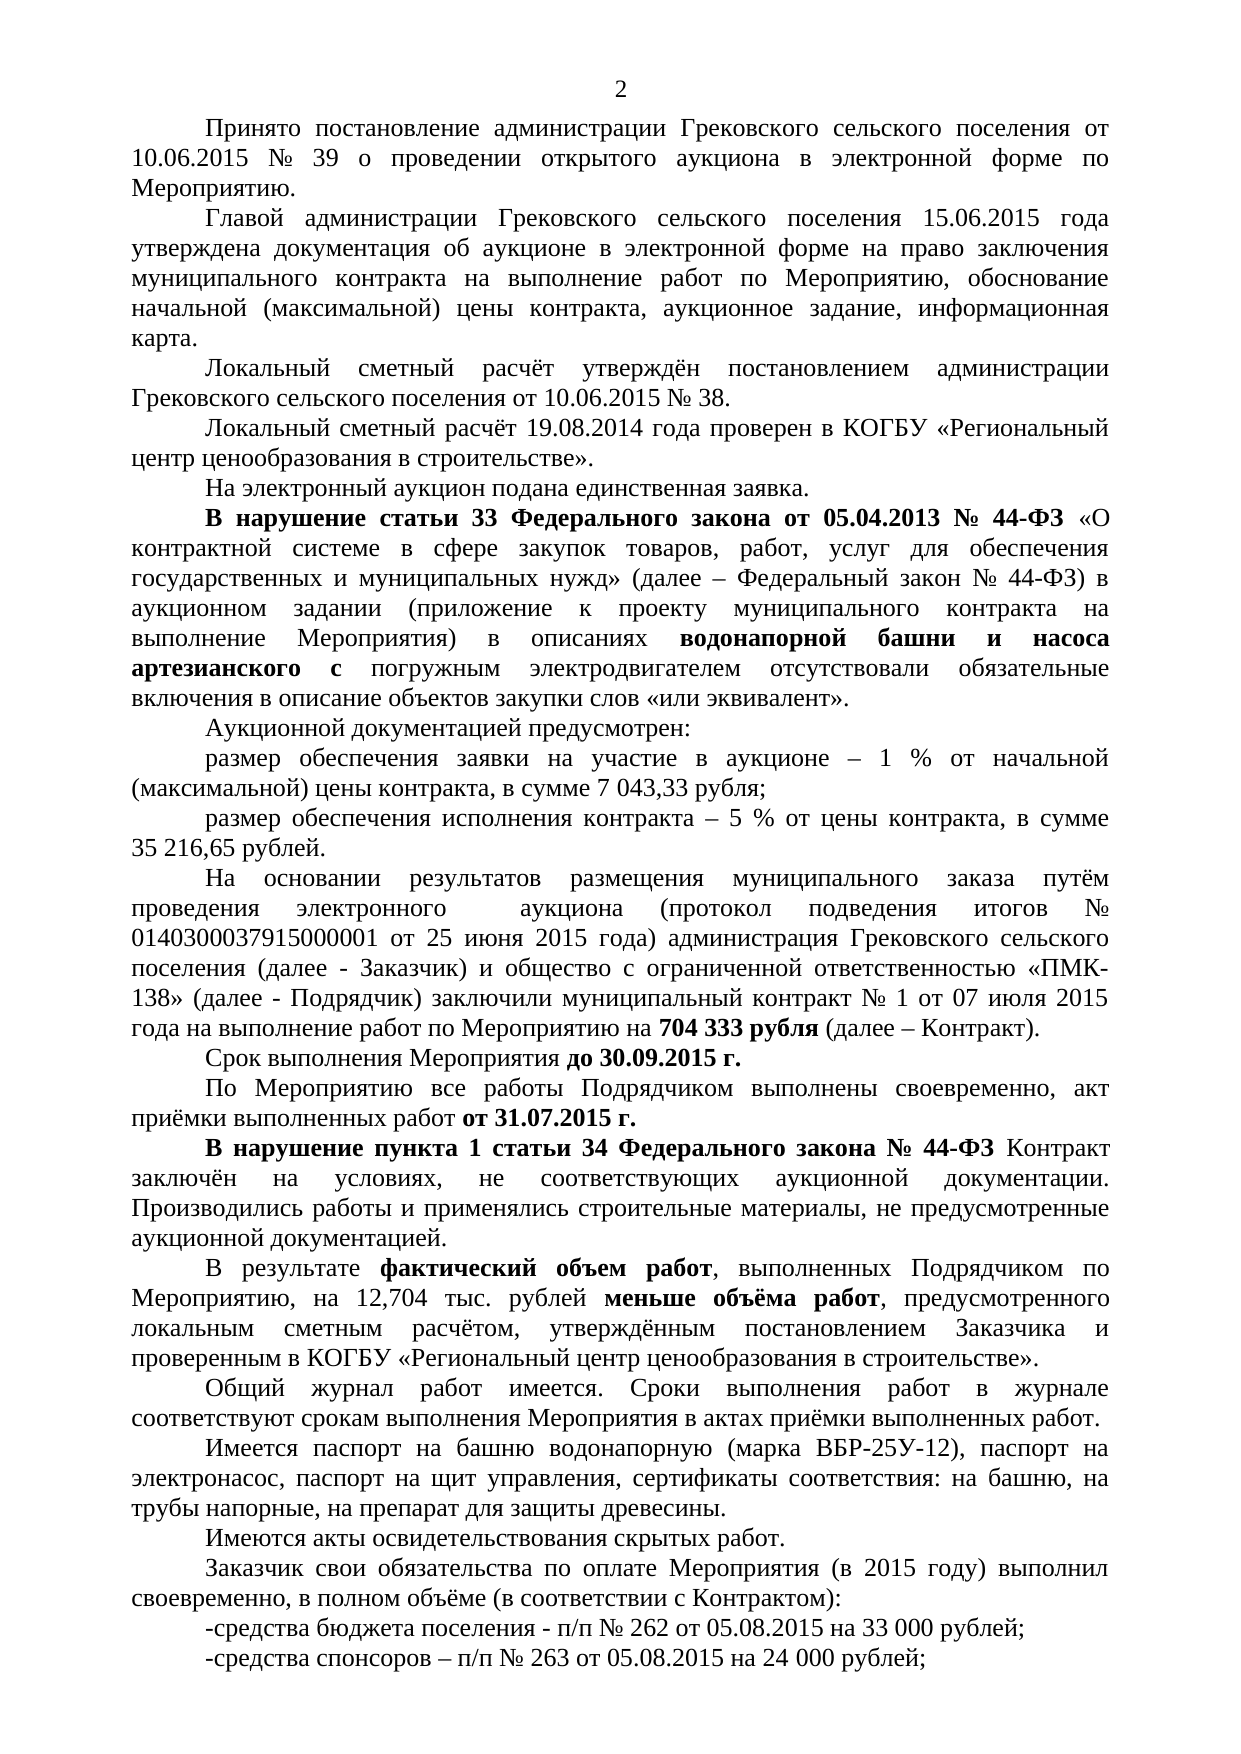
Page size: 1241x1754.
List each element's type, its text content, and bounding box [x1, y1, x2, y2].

text Главой администрации Грековского сельского поселения 15.06.2015 года утверждена документация об аукционе в электронной форме на право заключения муниципального контракта на выполнение работ по Мероприятию, обоснование начальной (максимальной) цены контракта, аукционное задание, информационная карта. [131, 202, 1110, 352]
text В результате фактический объем работ, выполненных Подрядчиком по Мероприятию, на 12,704 тыс. рублей меньше объёма работ, предусмотренного локальным сметным расчётом, утверждённым постановлением Заказчика и проверенным в КОГБУ «Региональный центр ценообразования в строительстве». [131, 1252, 1110, 1372]
text Локальный сметный расчёт утверждён постановлением администрации Грековского сельского поселения от 10.06.2015 № 38. [131, 352, 1110, 412]
text Срок выполнения Мероприятия до 30.09.2015 г. [131, 1042, 1110, 1072]
text -средства спонсоров – п/п № 263 от 05.08.2015 на 24 000 рублей; [131, 1642, 1110, 1672]
text -средства бюджета поселения - п/п № 262 от 05.08.2015 на 33 000 рублей; [131, 1612, 1110, 1642]
text Заказчик свои обязательства по оплате Мероприятия (в 2015 году) выполнил своевременно, в полном объёме (в соответствии с Контрактом): [131, 1552, 1110, 1612]
text На электронный аукцион подана единственная заявка. [131, 472, 1110, 502]
text По Мероприятию все работы Подрядчиком выполнены своевременно, акт приёмки выполненных работ от 31.07.2015 г. [131, 1072, 1110, 1132]
text Общий журнал работ имеется. Сроки выполнения работ в журнале соответствуют срокам выполнения Мероприятия в актах приёмки выполненных работ. [131, 1372, 1110, 1432]
text На основании результатов размещения муниципального заказа путём проведения электронного аукциона (протокол подведения итогов № 0140300037915000001 от 25 июня 2015 года) администрация Грековского сельского поселения (далее - Заказчик) и общество с ограниченной ответственностью «ПМК-138» (далее - Подрядчик) заключили муниципальный контракт № 1 от 07 июля 2015 года на выполнение работ по Мероприятию на 704 333 рубля (далее – Контракт). [131, 862, 1110, 1042]
text Имеется паспорт на башню водонапорную (марка ВБР-25У-12), паспорт на электронасос, паспорт на щит управления, сертификаты соответствия: на башню, на трубы напорные, на препарат для защиты древесины. [131, 1432, 1110, 1522]
text Локальный сметный расчёт 19.08.2014 года проверен в КОГБУ «Региональный центр ценообразования в строительстве». [131, 412, 1110, 472]
text В нарушение пункта 1 статьи 34 Федерального закона № 44-ФЗ Контракт заключён на условиях, не соответствующих аукционной документации. Производились работы и применялись строительные материалы, не предусмотренные аукционной документацией. [131, 1132, 1110, 1252]
text размер обеспечения исполнения контракта – 5 % от цены контракта, в сумме 35 216,65 рублей. [131, 802, 1110, 862]
text Аукционной документацией предусмотрен: [131, 712, 1110, 742]
text размер обеспечения заявки на участие в аукционе – 1 % от начальной (максимальной) цены контракта, в сумме 7 043,33 рубля; [131, 742, 1110, 802]
text В нарушение статьи 33 Федерального закона от 05.04.2013 № 44-ФЗ «О контрактной системе в сфере закупок товаров, работ, услуг для обеспечения государственных и муниципальных нужд» (далее – Федеральный закон № 44-ФЗ) в аукционном задании (приложение к проекту муниципального контракта на выполнение Мероприятия) в описаниях водонапорной башни и насоса артезианского с погружным электродвигателем отсутствовали обязательные включения в описание объектов закупки слов «или эквивалент». [131, 502, 1110, 712]
text Принято постановление администрации Грековского сельского поселения от 10.06.2015 № 39 о проведении открытого аукциона в электронной форме по Мероприятию. [131, 112, 1110, 202]
text Имеются акты освидетельствования скрытых работ. [131, 1522, 1110, 1552]
